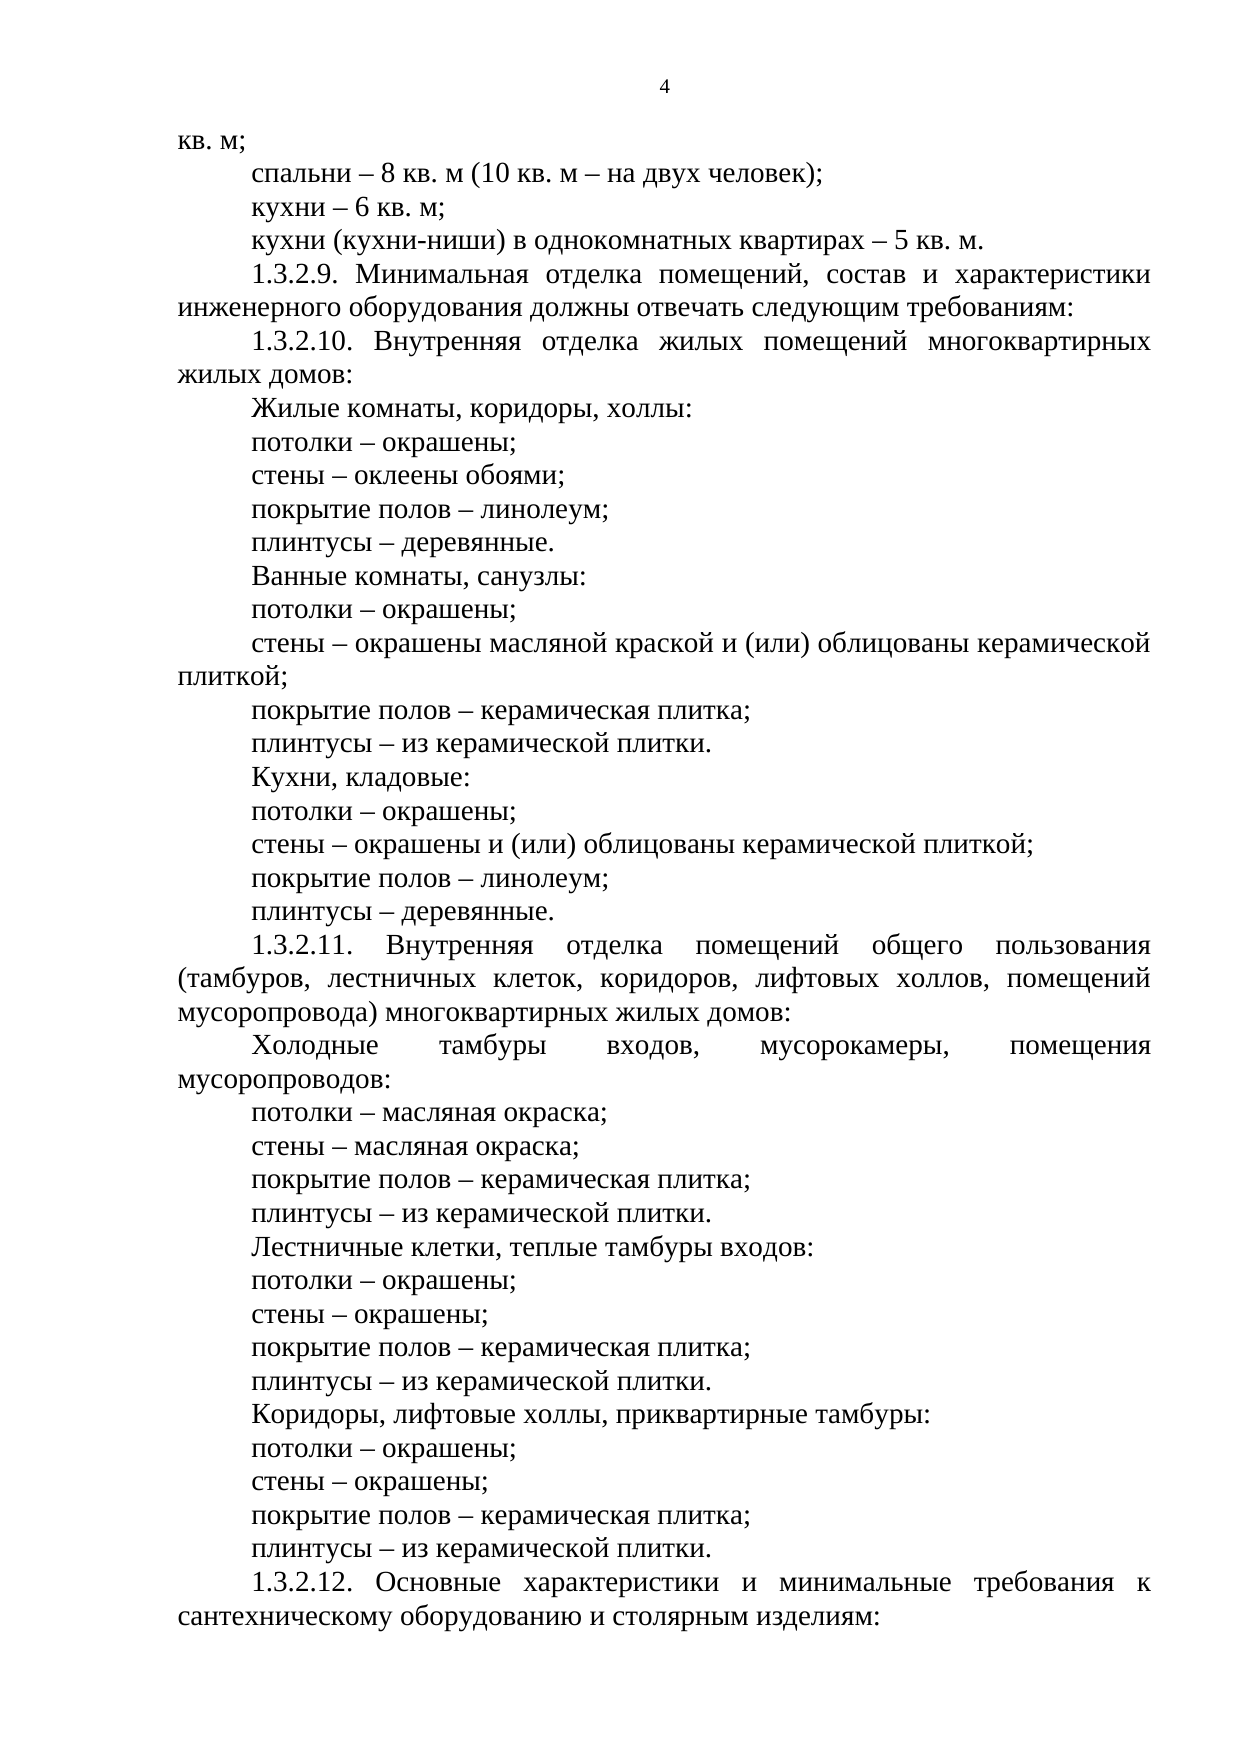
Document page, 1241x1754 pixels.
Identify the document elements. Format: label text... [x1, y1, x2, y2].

text плинтусы – из керамической плитки. [177, 1531, 1152, 1564]
text плинтусы – из керамической плитки. [177, 726, 1152, 759]
text покрытие полов – керамическая плитка; [177, 1162, 1152, 1195]
text 1.3.2.9. Минимальная отделка помещений, состав и характеристики инженерного оборудования должны отвечать следующим требованиям: [177, 256, 1152, 323]
text 1.3.2.12. Основные характеристики и минимальные требования к сантехническому оборудованию и столярным изделиям: [177, 1564, 1152, 1631]
text потолки – окрашены; [177, 1262, 1152, 1296]
text Ванные комнаты, санузлы: [177, 558, 1152, 591]
text потолки – окрашены; [177, 1430, 1152, 1463]
text плинтусы – деревянные. [177, 524, 1152, 558]
text спальни – 8 кв. м (10 кв. м – на двух человек); [177, 155, 1152, 189]
text потолки – масляная окраска; [177, 1094, 1152, 1128]
text потолки – окрашены; [177, 591, 1152, 625]
text Кухни, кладовые: [177, 759, 1152, 793]
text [177, 122, 1152, 155]
text плинтусы – из керамической плитки. [177, 1195, 1152, 1229]
text стены – окрашены; [177, 1296, 1152, 1329]
text кухни (кухни-ниши) в однокомнатных квартирах – 5 кв. м. [177, 222, 1152, 256]
text Жилые комнаты, коридоры, холлы: [177, 390, 1152, 424]
text потолки – окрашены; [177, 793, 1152, 826]
text покрытие полов – линолеум; [177, 860, 1152, 893]
text 1.3.2.10. Внутренняя отделка жилых помещений многоквартирных жилых домов: [177, 323, 1152, 390]
text плинтусы – деревянные. [177, 893, 1152, 927]
text покрытие полов – керамическая плитка; [177, 1497, 1152, 1531]
text 1.3.2.11. Внутренняя отделка помещений общего пользования (тамбуров, лестничных клеток, коридоров, лифтовых холлов, помещений мусоропровода) многоквартирных жилых домов: [177, 927, 1152, 1027]
text плинтусы – из керамической плитки. [177, 1363, 1152, 1396]
text Холодные тамбуры входов, мусорокамеры, помещения мусоропроводов: [177, 1027, 1152, 1094]
text стены – окрашены масляной краской и (или) облицованы керамической плиткой; [177, 625, 1152, 692]
text потолки – окрашены; [177, 424, 1152, 457]
text стены – масляная окраска; [177, 1128, 1152, 1162]
text покрытие полов – керамическая плитка; [177, 1329, 1152, 1363]
text Лестничные клетки, теплые тамбуры входов: [177, 1229, 1152, 1262]
text стены – окрашены и (или) облицованы керамической плиткой; [177, 826, 1152, 860]
text стены – оклеены обоями; [177, 457, 1152, 491]
text покрытие полов – линолеум; [177, 491, 1152, 524]
text покрытие полов – керамическая плитка; [177, 692, 1152, 726]
text стены – окрашены; [177, 1463, 1152, 1497]
text кухни – 6 кв. м; [177, 189, 1152, 222]
text Коридоры, лифтовые холлы, приквартирные тамбуры: [177, 1396, 1152, 1430]
